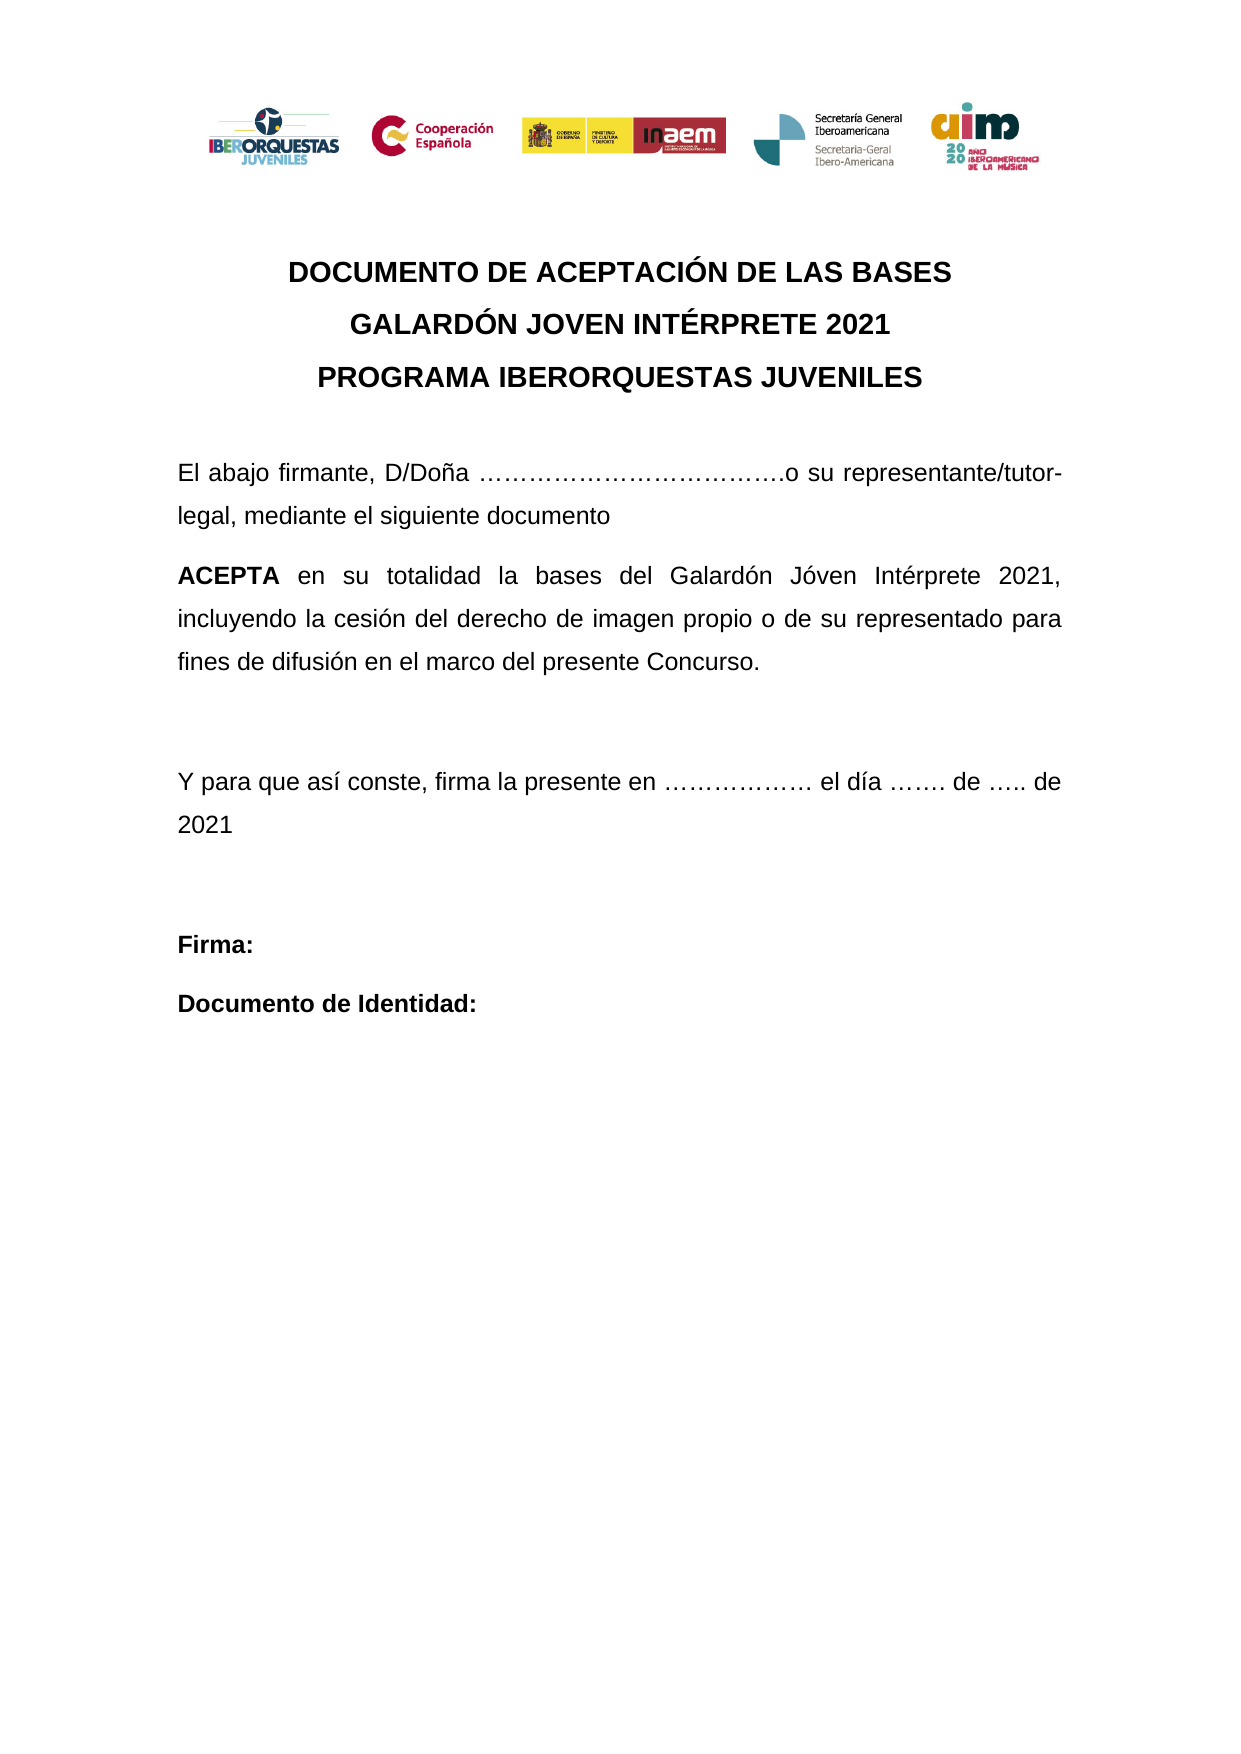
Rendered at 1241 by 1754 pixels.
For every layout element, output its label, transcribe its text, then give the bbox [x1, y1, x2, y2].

text GALARDÓN JOVEN INTÉRPRETE 2021 [177, 307, 1063, 341]
text ACEPTA en su totalidad la bases del Galardón Jóven Intérprete 2021, incluyendo la cesión del derecho de imagen propio o de su representado para fines de difusión en el marco del presente Concurso. [177, 561, 1063, 676]
text DOCUMENTO DE ACEPTACIÓN DE LAS BASES [177, 254, 1063, 288]
text Y para que así conste, firma la presente en ……………… el día ……. de ….. de 2021 [177, 767, 1063, 839]
text Firma: [177, 929, 1063, 958]
text El abajo firmante, D/Doña ……………………………….o su representante/tutor-legal, mediante el siguiente documento [177, 458, 1063, 530]
text PROGRAMA IBERORQUESTAS JUVENILES [177, 360, 1063, 394]
text Documento de Identidad: [177, 989, 1063, 1018]
picture [177, 73, 1063, 202]
